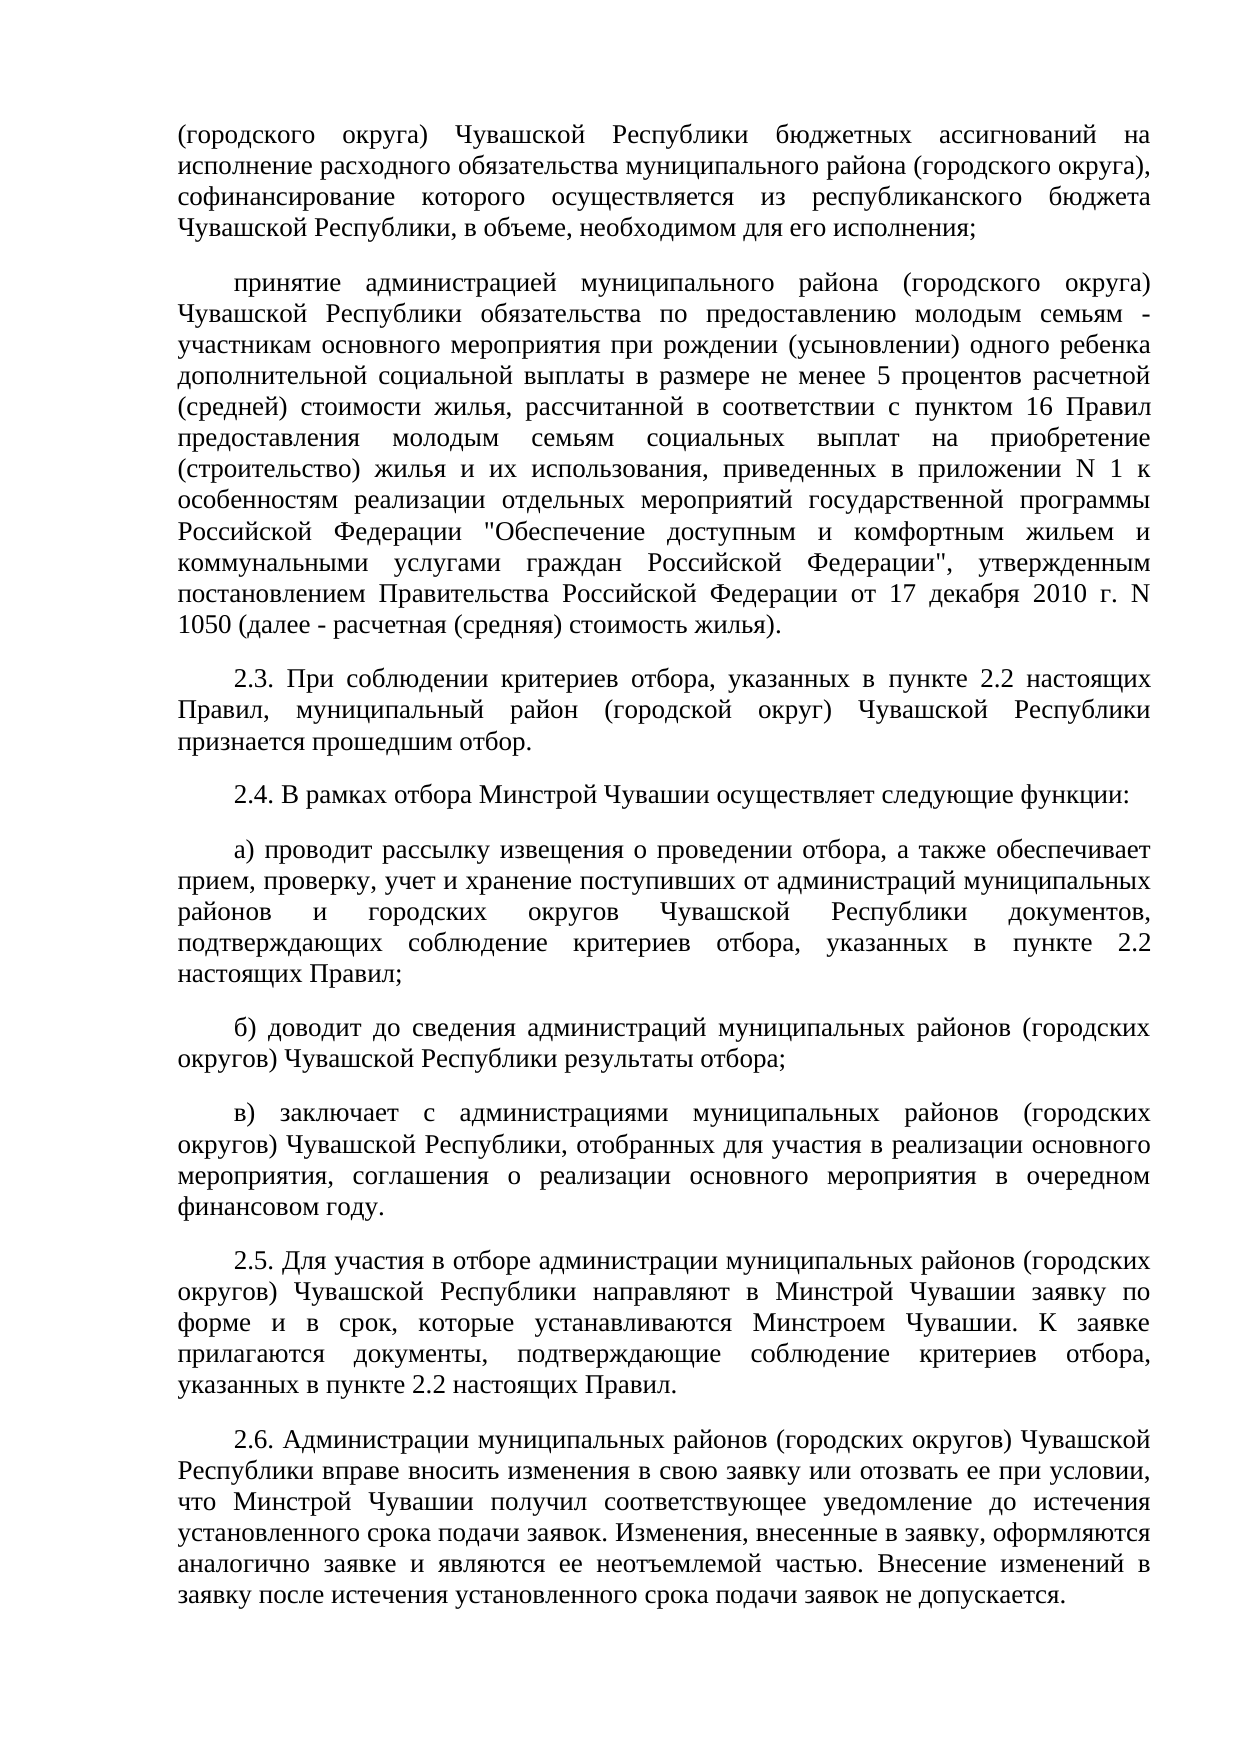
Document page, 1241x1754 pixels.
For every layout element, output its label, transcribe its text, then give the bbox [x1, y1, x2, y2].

text б) доводит до сведения администраций муниципальных районов (городских округов) Чувашской Республики результаты отбора; [177, 1011, 1152, 1074]
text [177, 118, 1152, 243]
text 2.6. Администрации муниципальных районов (городских округов) Чувашской Республики вправе вносить изменения в свою заявку или отозвать ее при условии, что Минстрой Чувашии получил соответствующее уведомление до истечения установленного срока подачи заявок. Изменения, внесенные в заявку, оформляются аналогично заявке и являются ее неотъемлемой частью. Внесение изменений в заявку после истечения установленного срока подачи заявок не допускается. [177, 1423, 1152, 1609]
text принятие администрацией муниципального района (городского округа) Чувашской Республики обязательства по предоставлению молодым семьям - участникам основного мероприятия при рождении (усыновлении) одного ребенка дополнительной социальной выплаты в размере не менее 5 процентов расчетной (средней) стоимости жилья, рассчитанной в соответствии с пунктом 16 Правил предоставления молодым семьям социальных выплат на приобретение (строительство) жилья и их использования, приведенных в приложении N 1 к особенностям реализации отдельных мероприятий государственной программы Российской Федерации "Обеспечение доступным и комфортным жильем и коммунальными услугами граждан Российской Федерации", утвержденным постановлением Правительства Российской Федерации от 17 декабря 2010 г. N 1050 (далее - расчетная (средняя) стоимость жилья). [177, 266, 1152, 639]
text а) проводит рассылку извещения о проведении отбора, а также обеспечивает прием, проверку, учет и хранение поступивших от администраций муниципальных районов и городских округов Чувашской Республики документов, подтверждающих соблюдение критериев отбора, указанных в пункте 2.2 настоящих Правил; [177, 833, 1152, 988]
text 2.5. Для участия в отборе администрации муниципальных районов (городских округов) Чувашской Республики направляют в Минстрой Чувашии заявку по форме и в срок, которые устанавливаются Минстроем Чувашии. К заявке прилагаются документы, подтверждающие соблюдение критериев отбора, указанных в пункте 2.2 настоящих Правил. [177, 1244, 1152, 1400]
text 2.3. При соблюдении критериев отбора, указанных в пункте 2.2 настоящих Правил, муниципальный район (городской округ) Чувашской Республики признается прошедшим отбор. [177, 662, 1152, 756]
text 2.4. В рамках отбора Минстрой Чувашии осуществляет следующие функции: [177, 779, 1152, 810]
text в) заключает с администрациями муниципальных районов (городских округов) Чувашской Республики, отобранных для участия в реализации основного мероприятия, соглашения о реализации основного мероприятия в очередном финансовом году. [177, 1097, 1152, 1221]
